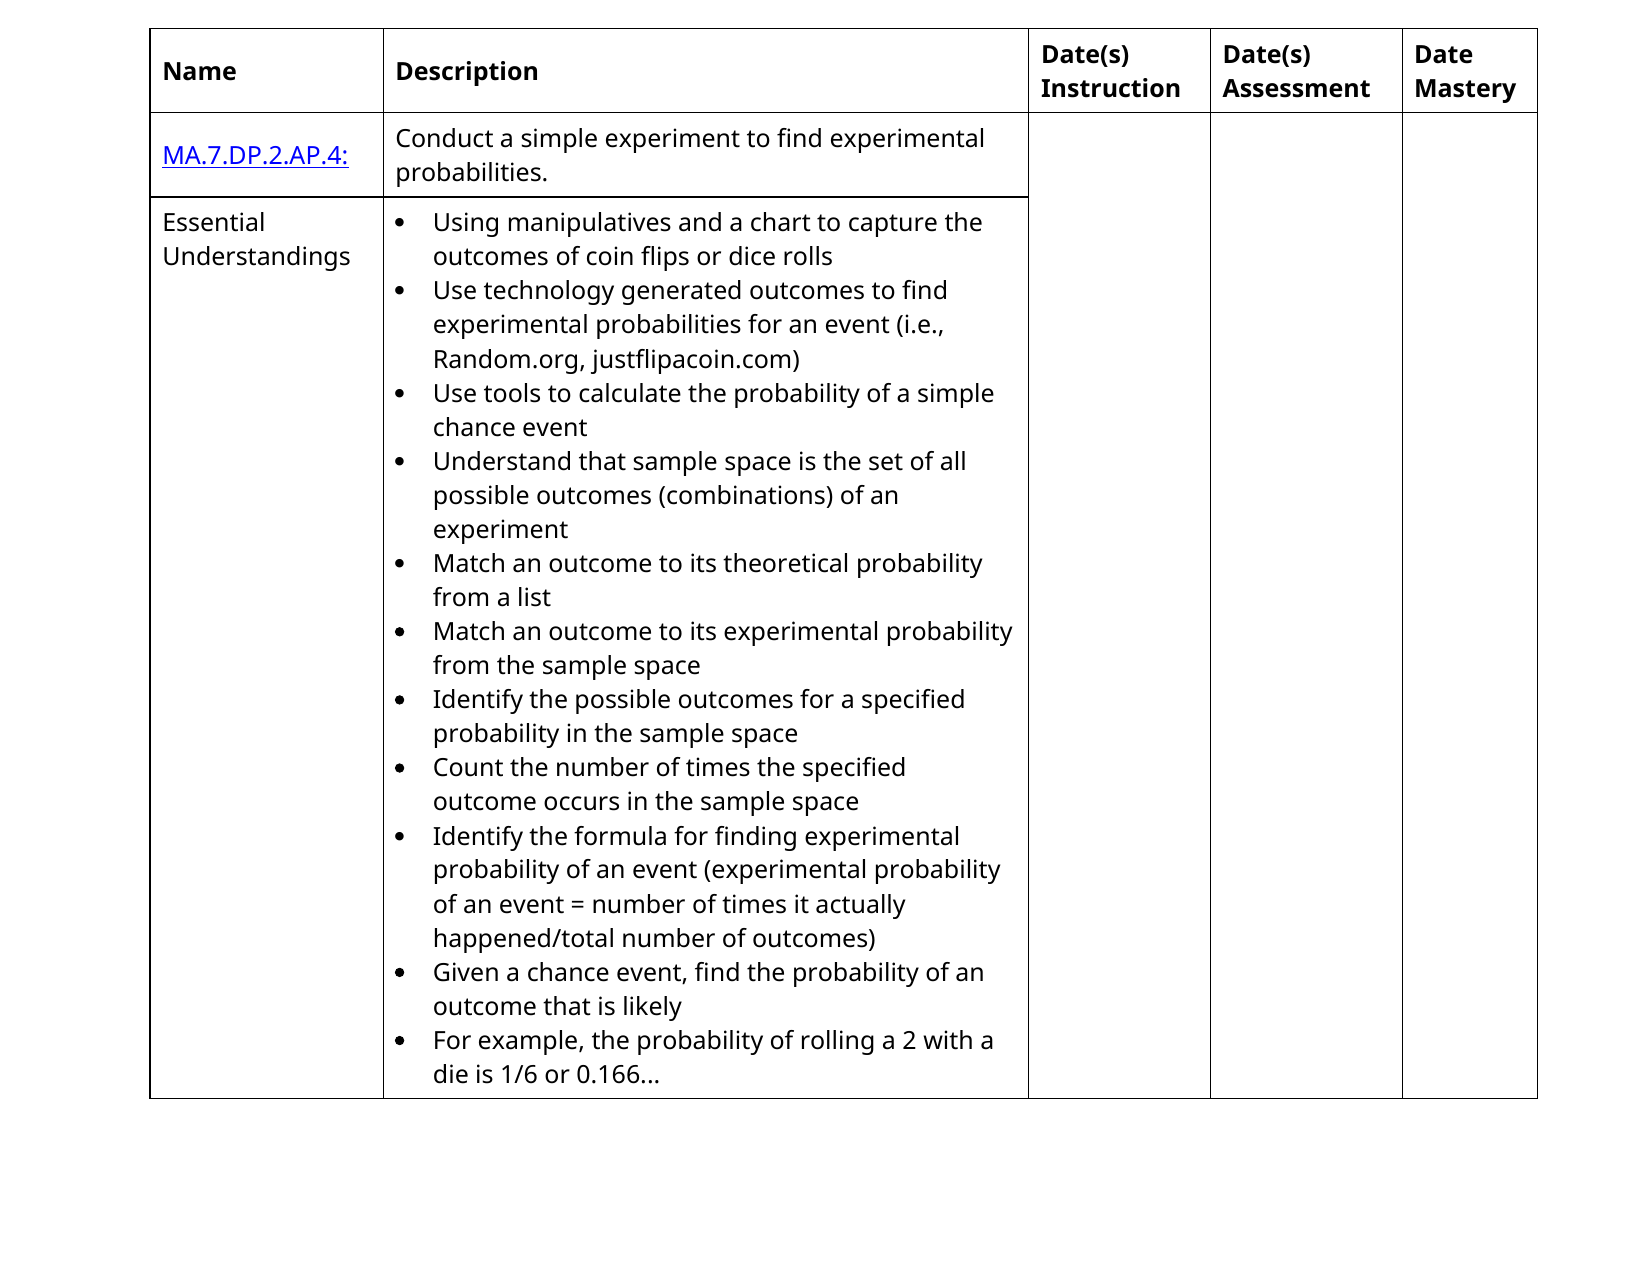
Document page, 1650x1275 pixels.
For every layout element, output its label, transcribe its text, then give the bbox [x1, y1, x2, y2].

table_cell [1403, 113, 1537, 196]
table_header Date(s) Instruction [1029, 29, 1210, 112]
table_cell [1403, 196, 1537, 1098]
table_header Date(s) Assessment [1211, 29, 1402, 112]
table_cell Conduct a simple experiment to find experimental probabilities. [384, 113, 1028, 196]
table_header Name [151, 29, 383, 112]
table_cell Essential Understandings [151, 198, 383, 1098]
table_header Date Mastery [1403, 29, 1537, 112]
table_cell [1029, 113, 1210, 196]
table_cell [1029, 196, 1210, 1098]
table_cell [1211, 196, 1402, 1098]
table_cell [384, 198, 1028, 1098]
table_header Description [384, 29, 1028, 112]
table_cell [1211, 113, 1402, 196]
table_cell MA.7.DP.2.AP.4: [151, 113, 383, 196]
